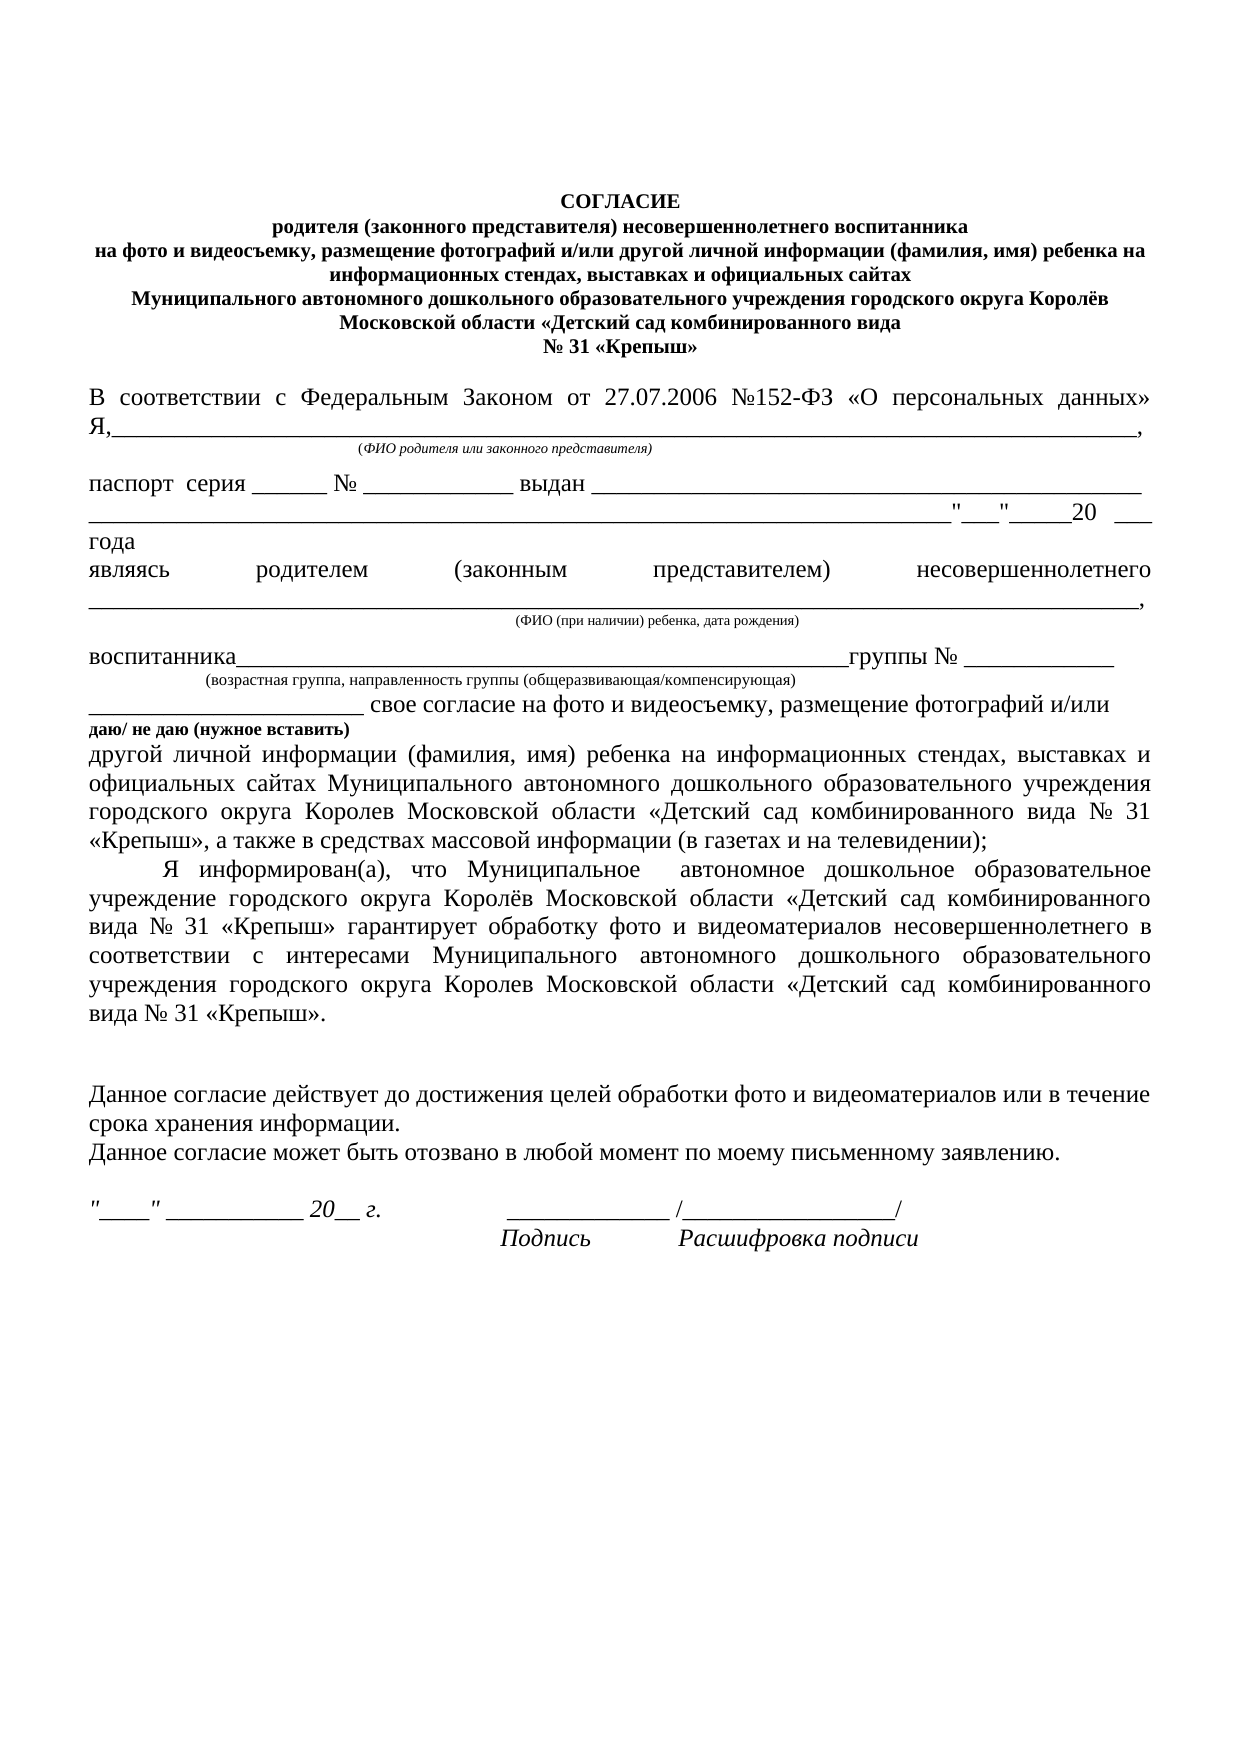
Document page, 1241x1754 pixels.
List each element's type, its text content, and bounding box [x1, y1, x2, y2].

text "____" ___________ 20__ г. _____________ /_________________/ [89, 1194, 1152, 1223]
text _____________________________________________________________________"___"_____20 ___ года [89, 497, 1152, 554]
text даю/ не даю (нужное вставить) [89, 717, 1152, 739]
text Я информирован(а), что Муниципальное автономное дошкольное образовательное учреждение городского округа Королёв Московской области «Детский сад комбинированного вида № 31 «Крепыш» гарантирует обработку фото и видеоматериалов несовершеннолетнего в соответствии с интересами Муниципального автономного дошкольного образовательного учреждения городского округа Королев Московской области «Детский сад комбинированного вида № 31 «Крепыш». [89, 854, 1152, 1026]
text Подпись Расшифровка подписи [162, 1223, 1152, 1252]
text паспорт серия ______ № ____________ выдан ____________________________________________ [89, 468, 1152, 497]
text на фото и видеосъемку, размещение фотографий и/или другой личной информации (фамилия, имя) ребенка на информационных стендах, выставках и официальных сайтах [89, 238, 1152, 286]
text В соответствии с Федеральным Законом от 27.07.2006 №152-ФЗ «О персональных данных» Я,__________________________________________________________________________________, [89, 382, 1152, 439]
text (ФИО (при наличии) ребенка, дата рождения) [89, 612, 1152, 641]
text Данное согласие действует до достижения целей обработки фото и видеоматериалов или в течение срока хранения информации. [89, 1079, 1152, 1137]
text другой личной информации (фамилия, имя) ребенка на информационных стендах, выставках и официальных сайтах Муниципального автономного дошкольного образовательного учреждения городского округа Королев Московской области «Детский сад комбинированного вида № 31 «Крепыш», а также в средствах массовой информации (в газетах и на телевидении); [89, 739, 1152, 854]
text ______________________ свое согласие на фото и видеосъемку, размещение фотографий и/или [89, 689, 1152, 717]
text СОГЛАСИЕ [89, 189, 1152, 213]
text Муниципального автономного дошкольного образовательного учреждения городского округа Королёв Московской области «Детский сад комбинированного вида [89, 286, 1152, 334]
text являясь родителем (законным представителем) несовершеннолетнего ____________________________________________________________________________________, [89, 554, 1152, 612]
text (ФИО родителя или законного представителя) [89, 439, 1152, 468]
text (возрастная группа, направленность группы (общеразвивающая/компенсирующая) [89, 669, 1152, 689]
text воспитанника_________________________________________________группы № ____________ [89, 641, 1152, 669]
text № 31 «Крепыш» [89, 334, 1152, 358]
text Данное согласие может быть отозвано в любой момент по моему письменному заявлению. [89, 1137, 1152, 1166]
text родителя (законного представителя) несовершеннолетнего воспитанника [89, 213, 1152, 238]
